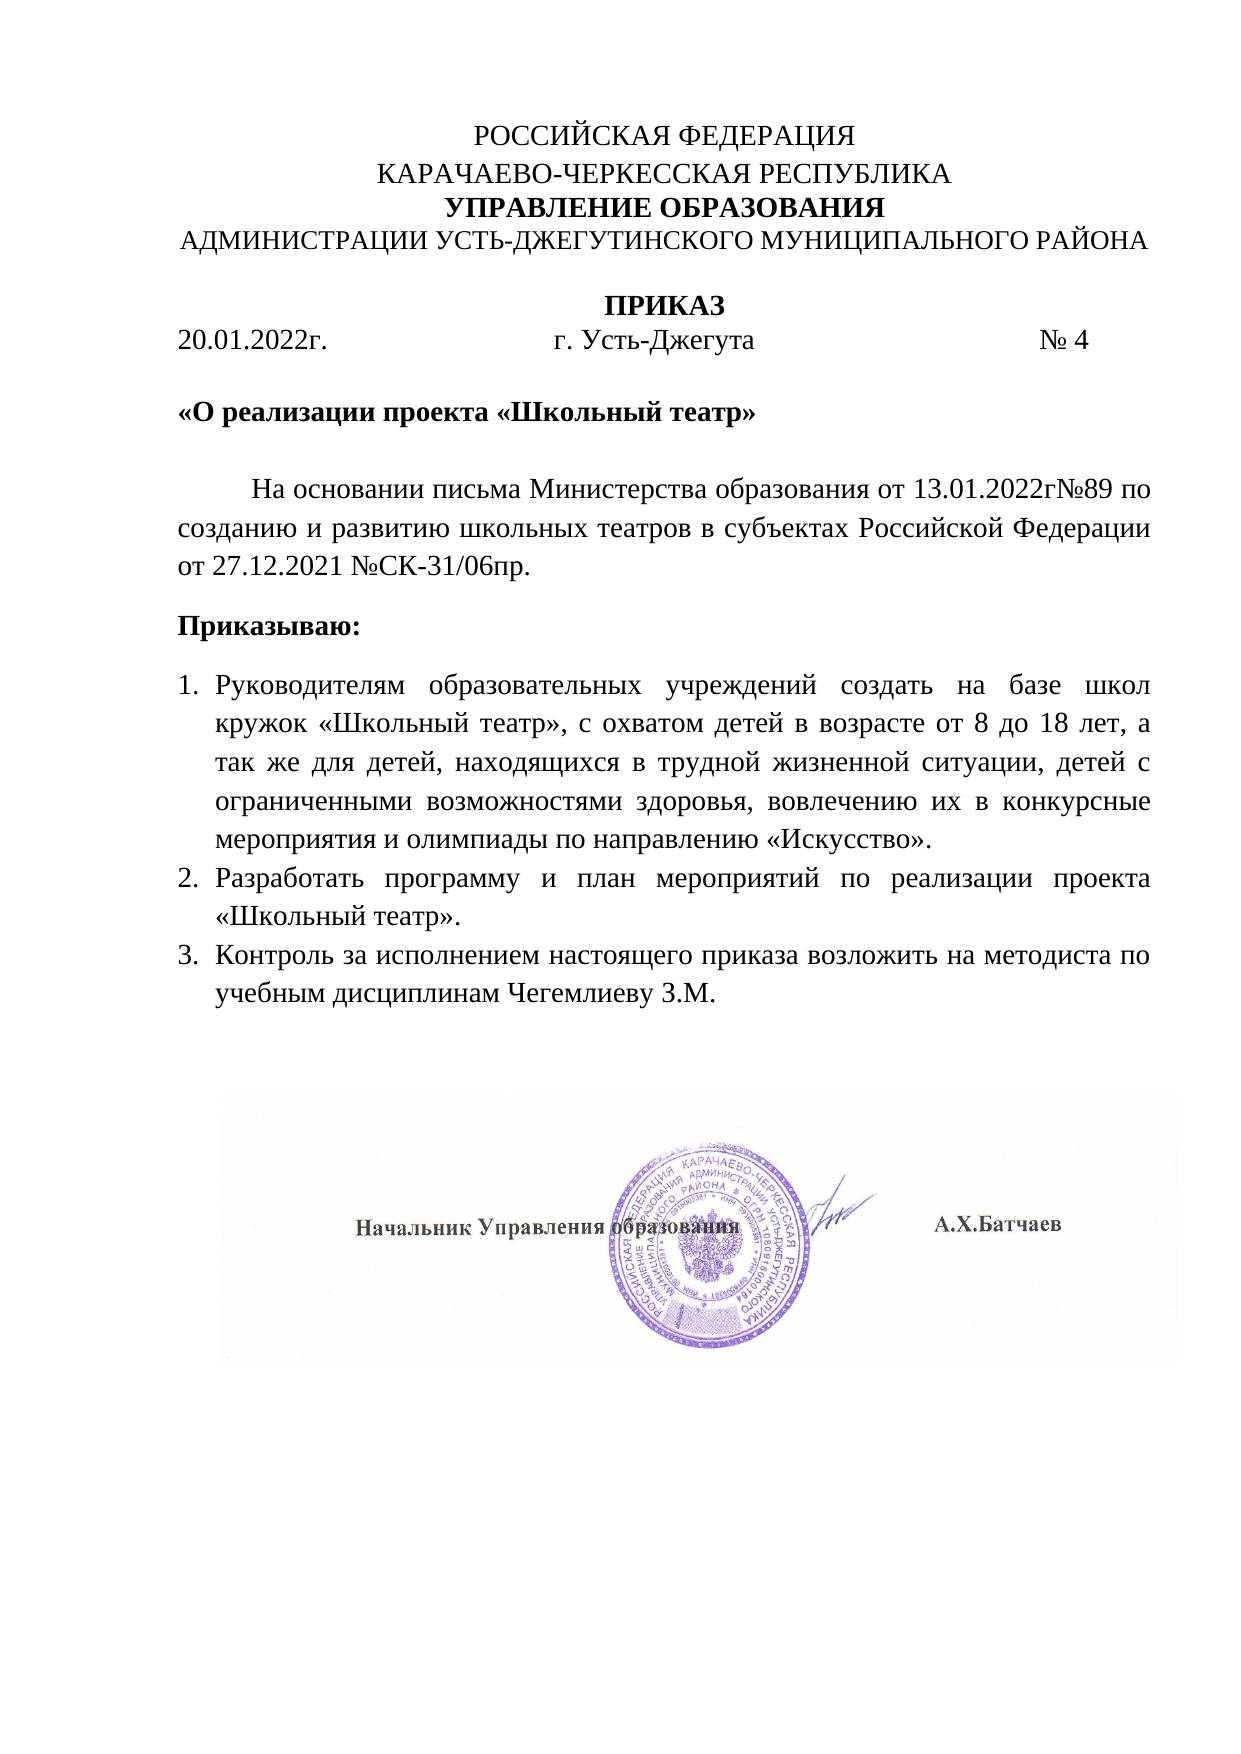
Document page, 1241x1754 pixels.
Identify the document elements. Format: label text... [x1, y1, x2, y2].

text АДМИНИСТРАЦИИ УСТЬ-ДЖЕГУТИНСКОГО МУНИЦИПАЛЬНОГО РАЙОНА [177, 224, 1152, 255]
text УПРАВЛЕНИЕ ОБРАЗОВАНИЯ [177, 190, 1152, 224]
text ПРИКАЗ [177, 288, 1152, 322]
text РОССИЙСКАЯ ФЕДЕРАЦИЯ [177, 118, 1152, 152]
list Контроль за исполнением настоящего приказа возложить на методиста по учебным дисциплинам Чегемлиеву З.М. [177, 937, 1152, 1009]
text КАРАЧАЕВО-ЧЕРКЕССКАЯ РЕСПУБЛИКА [177, 157, 1152, 190]
list Руководителям образовательных учреждений создать на базе школ кружок «Школьный театр», с охватом детей в возрасте от 8 до 18 лет, а так же для детей, находящихся в трудной жизненной ситуации, детей с ограниченными возможностями здоровья, вовлечению их в конкурсные мероприятия и олимпиады по направлению «Искусство». [177, 667, 1152, 855]
list Разработать программу и план мероприятий по реализации проекта «Школьный театр». [177, 860, 1152, 932]
text «О реализации проекта «Школьный театр» [177, 394, 1152, 428]
text Приказываю: [177, 608, 1152, 641]
text 20.01.2022г. г. Усть-Джегута № 4 [177, 322, 1152, 356]
picture [214, 1091, 1179, 1364]
text На основании письма Министерства образования от 13.01.2022г№89 по созданию и развитию школьных театров в субъектах Российской Федерации от 27.12.2021 №СК-31/06пр. [177, 471, 1152, 582]
